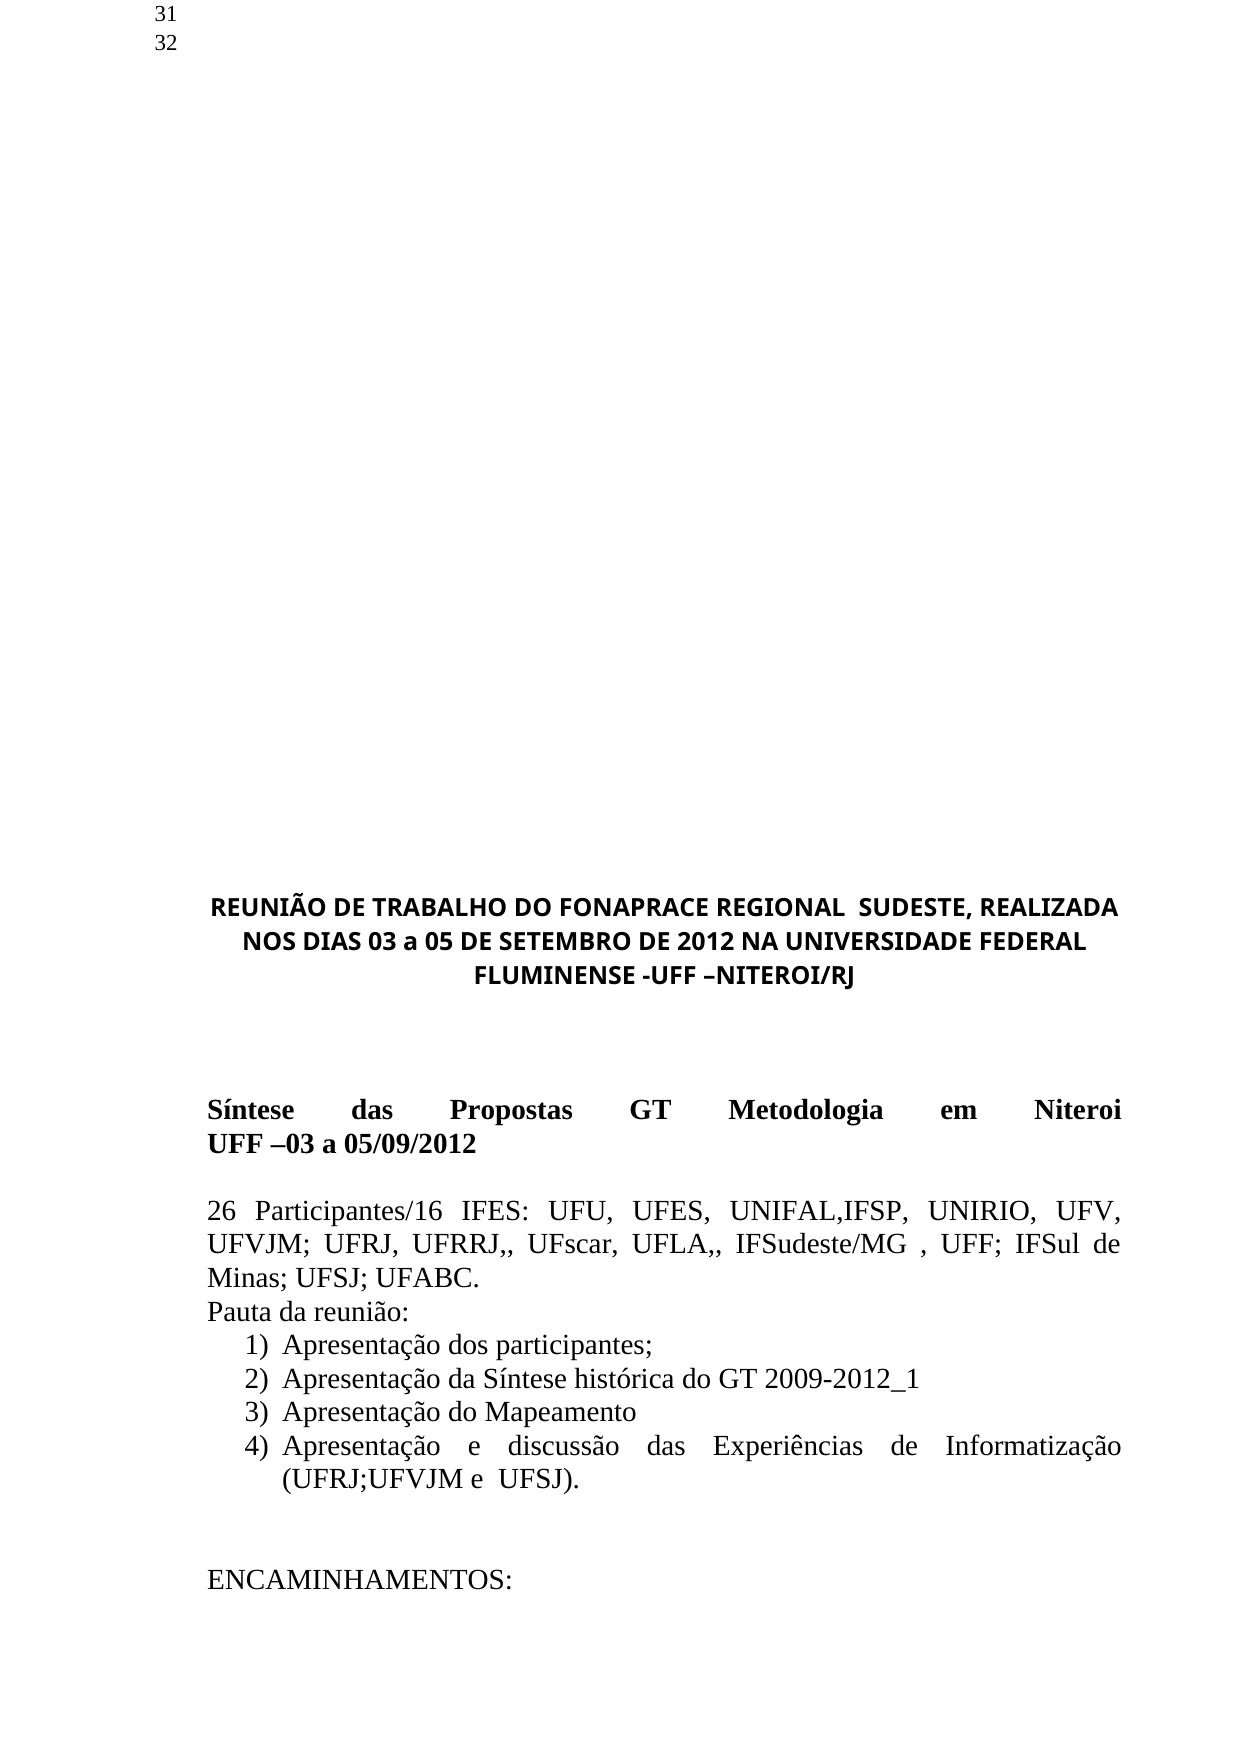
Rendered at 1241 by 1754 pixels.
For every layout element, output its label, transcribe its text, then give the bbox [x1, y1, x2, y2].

text Pauta da reunião: [207, 1294, 1122, 1327]
text REUNIÃO DE TRABALHO DO FONAPRACE REGIONAL SUDESTE, REALIZADA NOS DIAS 03 a 05 DE SETEMBRO DE 2012 NA UNIVERSIDADE FEDERAL FLUMINENSE -UFF –NITEROI/RJ [207, 889, 1122, 992]
text 26 Participantes/16 IFES: UFU, UFES, UNIFAL,IFSP, UNIRIO, UFV, UFVJM; UFRJ, UFRRJ,, UFscar, UFLA,, IFSudeste/MG , UFF; IFSul de Minas; UFSJ; UFABC. [207, 1193, 1122, 1294]
text ENCAMINHAMENTOS: [207, 1562, 1122, 1596]
list Apresentação da Síntese histórica do GT 2009-2012_1 [244, 1361, 1122, 1394]
list Apresentação dos participantes; [244, 1327, 1122, 1361]
list Apresentação e discussão das Experiências de Informatização (UFRJ;UFVJM e UFSJ). [244, 1428, 1122, 1495]
list Apresentação do Mapeamento [244, 1394, 1122, 1428]
text Síntese das Propostas GT Metodologia em Niteroi UFF –03 a 05/09/2012 [207, 1092, 1122, 1159]
